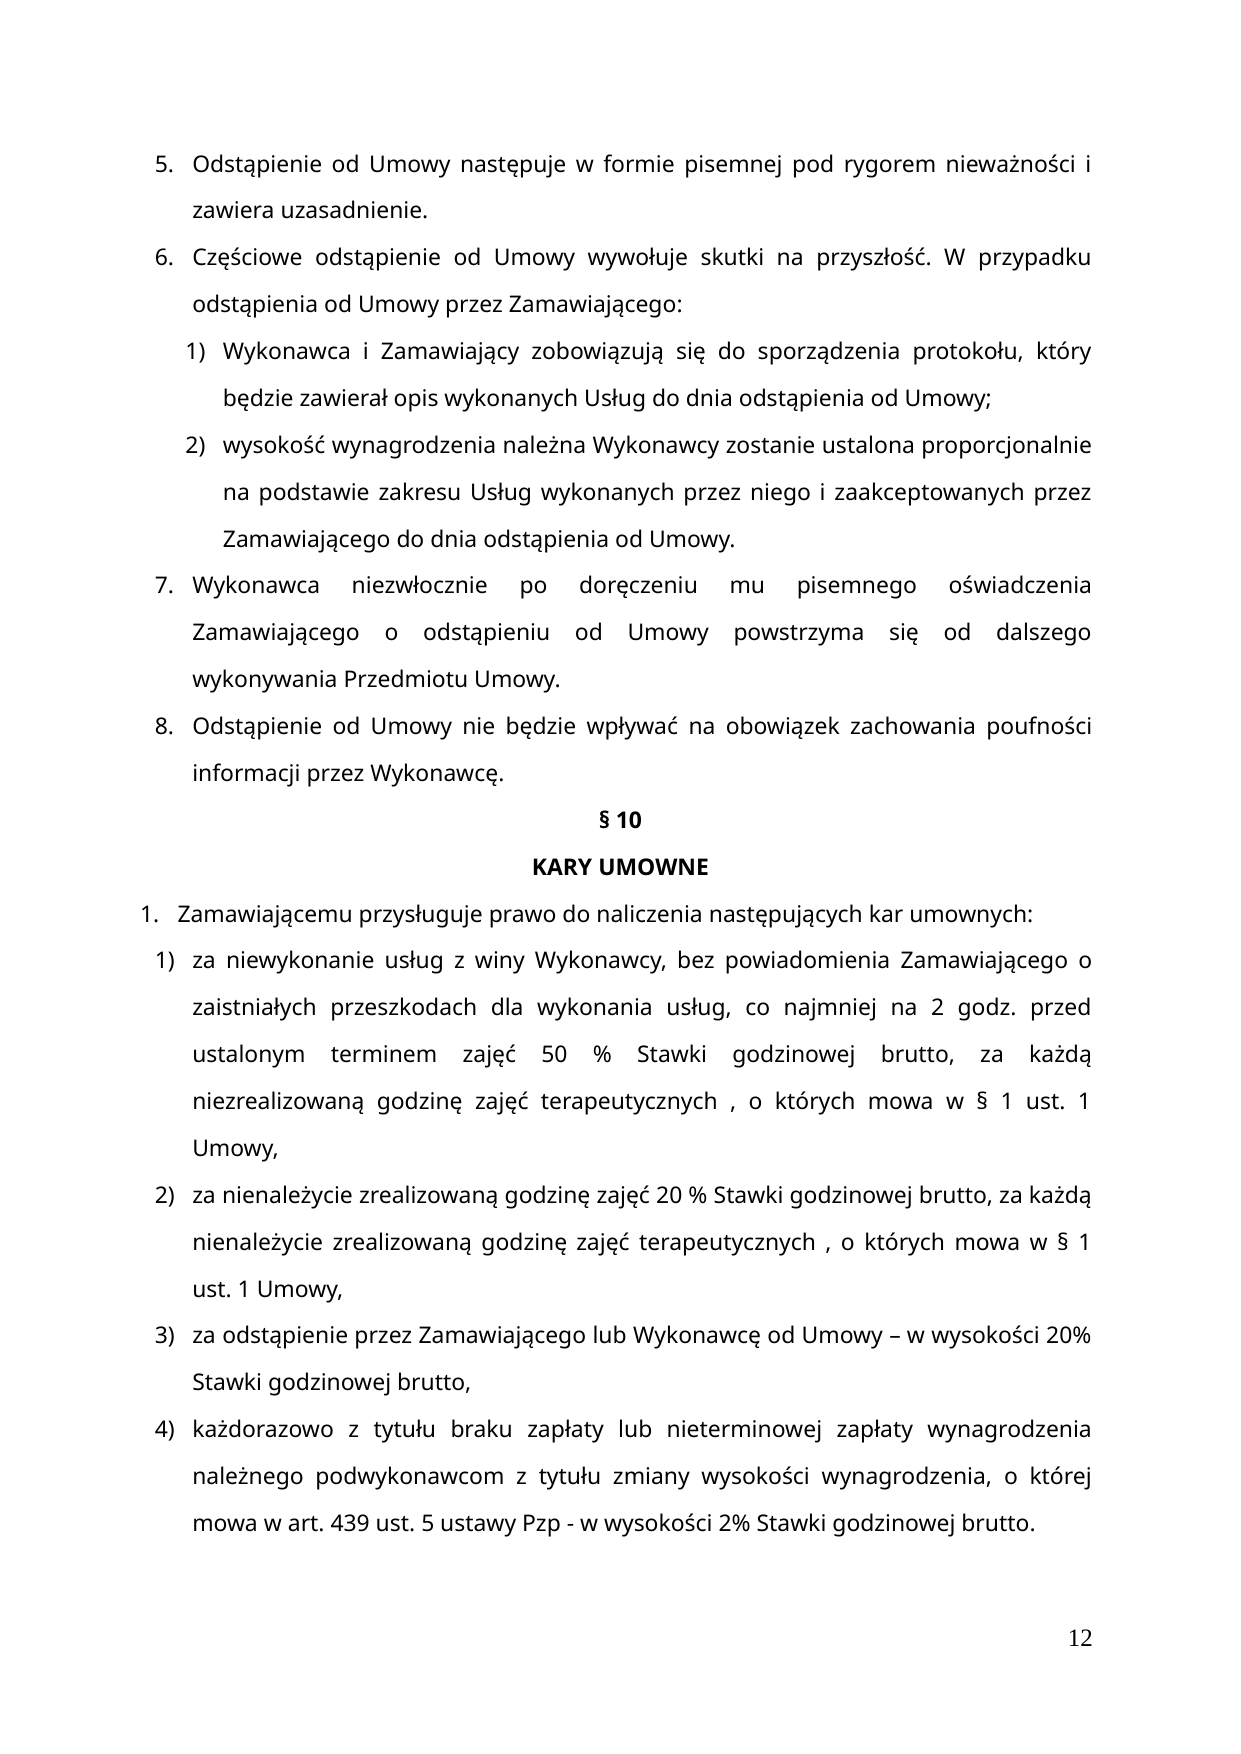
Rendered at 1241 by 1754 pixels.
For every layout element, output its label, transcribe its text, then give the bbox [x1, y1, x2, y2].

list każdorazowo z tytułu braku zapłaty lub nieterminowej zapłaty wynagrodzenia należnego podwykonawcom z tytułu zmiany wysokości wynagrodzenia, o której mowa w art. 439 ust. 5 ustawy Pzp - w wysokości 2% Stawki godzinowej brutto. [154, 1413, 1093, 1538]
list Odstąpienie od Umowy nie będzie wpływać na obowiązek zachowania poufności informacji przez Wykonawcę. [154, 710, 1093, 788]
list Odstąpienie od Umowy następuje w formie pisemnej pod rygorem nieważności i zawiera uzasadnienie. [154, 148, 1093, 226]
list za niewykonanie usług z winy Wykonawcy, bez powiadomienia Zamawiającego o zaistniałych przeszkodach dla wykonania usług, co najmniej na 2 godz. przed ustalonym terminem zajęć 50 % Stawki godzinowej brutto, za każdą niezrealizowaną godzinę zajęć terapeutycznych , o których mowa w § 1 ust. 1 Umowy, [154, 944, 1093, 1163]
list Wykonawca niezwłocznie po doręczeniu mu pisemnego oświadczenia Zamawiającego o odstąpieniu od Umowy powstrzyma się od dalszego wykonywania Przedmiotu Umowy. [154, 569, 1093, 694]
list wysokość wynagrodzenia należna Wykonawcy zostanie ustalona proporcjonalnie na podstawie zakresu Usług wykonanych przez niego i zaakceptowanych przez Zamawiającego do dnia odstąpienia od Umowy. [185, 429, 1093, 554]
text § 10 [148, 804, 1093, 835]
text KARY UMOWNE [148, 851, 1093, 882]
list Wykonawca i Zamawiający zobowiązują się do sporządzenia protokołu, który będzie zawierał opis wykonanych Usług do dnia odstąpienia od Umowy; [185, 335, 1093, 413]
list Zamawiającemu przysługuje prawo do naliczenia następujących kar umownych: [140, 898, 1093, 929]
list Częściowe odstąpienie od Umowy wywołuje skutki na przyszłość. W przypadku odstąpienia od Umowy przez Zamawiającego: [154, 241, 1093, 319]
list za odstąpienie przez Zamawiającego lub Wykonawcę od Umowy – w wysokości 20% Stawki godzinowej brutto, [154, 1319, 1093, 1398]
list za nienależycie zrealizowaną godzinę zajęć 20 % Stawki godzinowej brutto, za każdą nienależycie zrealizowaną godzinę zajęć terapeutycznych , o których mowa w § 1 ust. 1 Umowy, [154, 1179, 1093, 1304]
